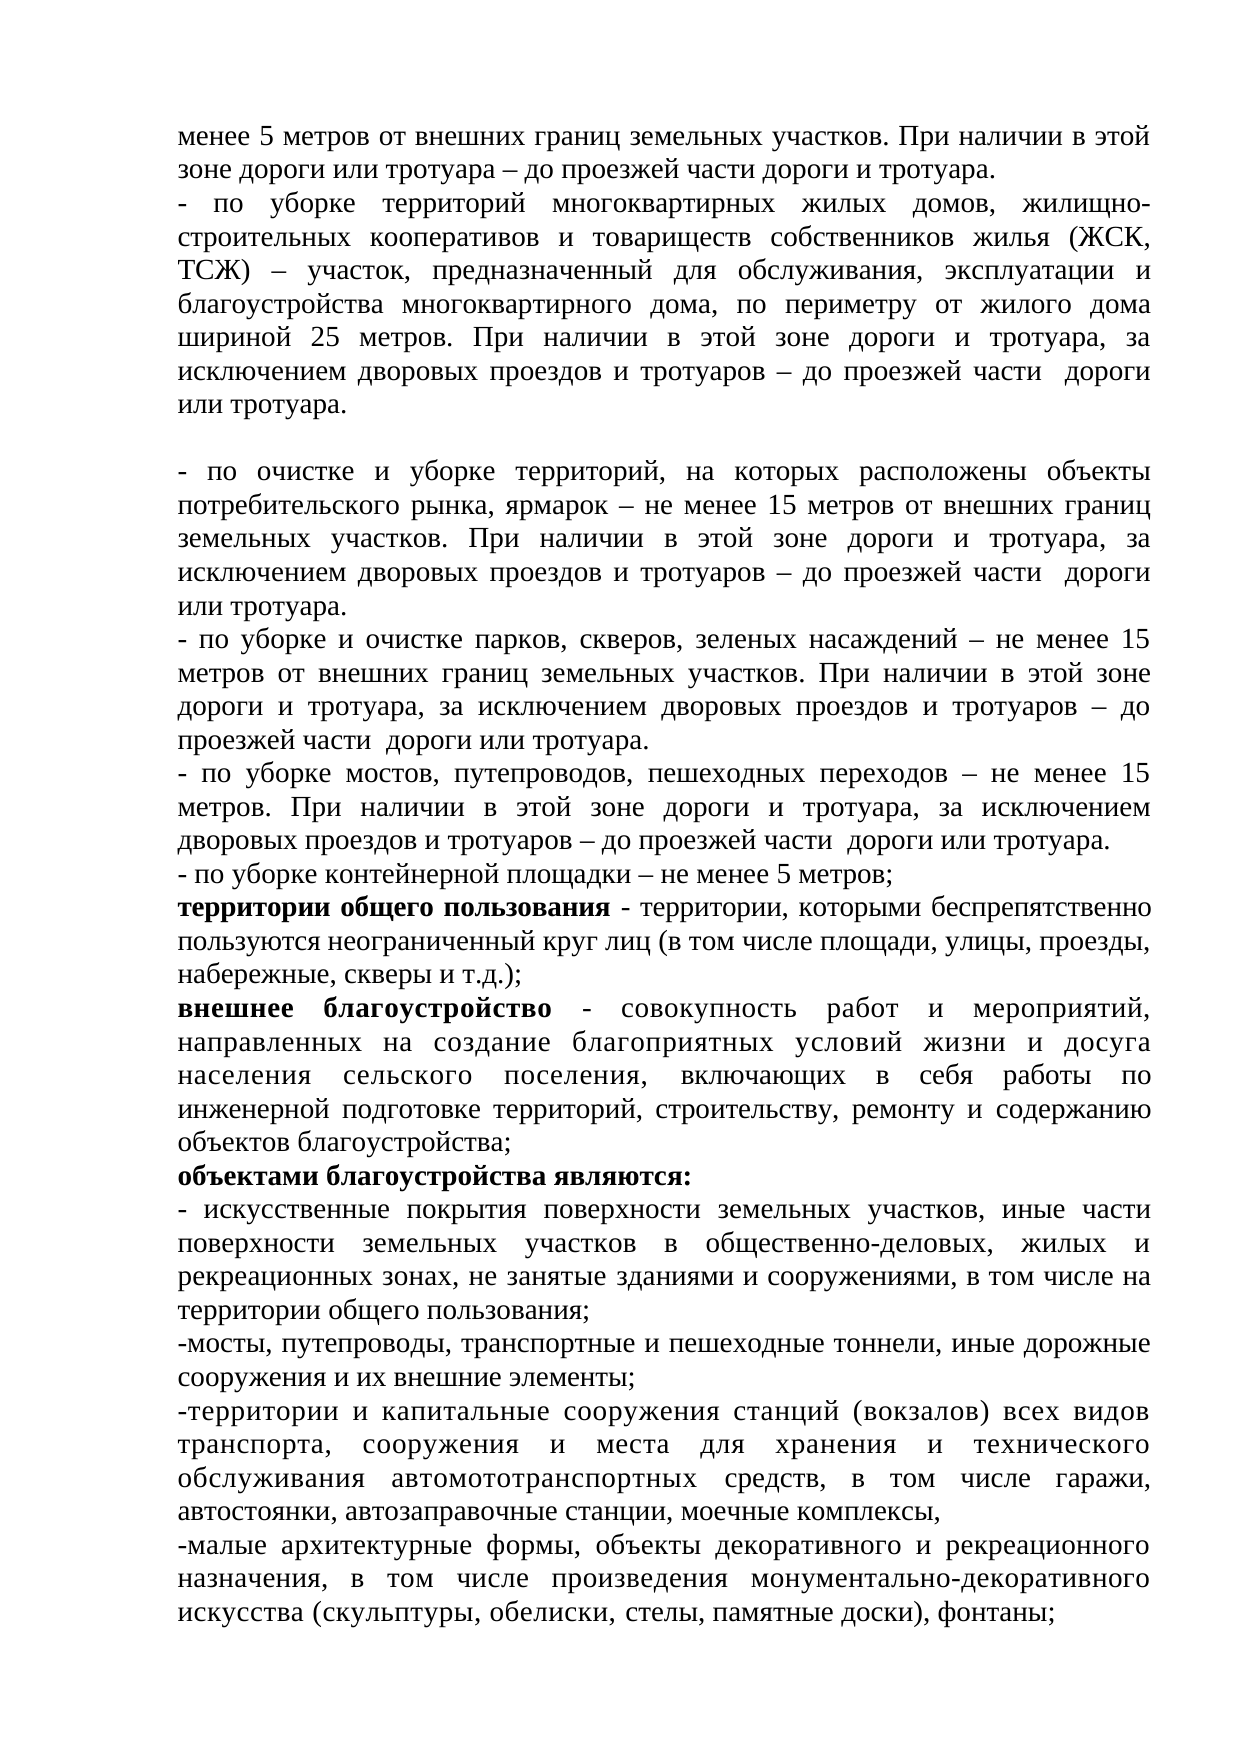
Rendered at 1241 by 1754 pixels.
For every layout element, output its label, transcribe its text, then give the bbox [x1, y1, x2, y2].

text территории общего пользования - территории, которыми беспрепятственно пользуются неограниченный круг лиц (в том числе площади, улицы, проезды, набережные, скверы и т.д.); [177, 889, 1152, 990]
text внешнее благоустройство - совокупность работ и мероприятий, направленных на создание благоприятных условий жизни и досуга населения сельского поселения, включающих в себя работы по инженерной подготовке территорий, строительству, ремонту и содержанию объектов благоустройства; [177, 990, 1152, 1158]
text - по уборке территорий многоквартирных жилых домов, жилищно-строительных кооперативов и товариществ собственников жилья (ЖСК, ТСЖ) – участок, предназначенный для обслуживания, эксплуатации и благоустройства многоквартирного дома, по периметру от жилого дома шириной 25 метров. При наличии в этой зоне дороги и тротуара, за исключением дворовых проездов и тротуаров – до проезжей части дороги или тротуара. [177, 185, 1152, 420]
text объектами благоустройства являются: [177, 1158, 1152, 1191]
text - по уборке контейнерной площадки – не менее 5 метров; [177, 856, 1152, 889]
text - по уборке и очистке парков, скверов, зеленых насаждений – не менее 15 метров от внешних границ земельных участков. При наличии в этой зоне дороги и тротуара, за исключением дворовых проездов и тротуаров – до проезжей части дороги или тротуара. [177, 621, 1152, 755]
text -территории и капитальные сооружения станций (вокзалов) всех видов транспорта, сооружения и места для хранения и технического обслуживания автомототранспортных средств, в том числе гаражи, автостоянки, автозаправочные станции, моечные комплексы, [177, 1393, 1152, 1527]
text - по уборке мостов, путепроводов, пешеходных переходов – не менее 15 метров. При наличии в этой зоне дороги и тротуара, за исключением дворовых проездов и тротуаров – до проезжей части дороги или тротуара. [177, 755, 1152, 856]
text -мосты, путепроводы, транспортные и пешеходные тоннели, иные дорожные сооружения и их внешние элементы; [177, 1326, 1152, 1393]
text - искусственные покрытия поверхности земельных участков, иные части поверхности земельных участков в общественно-деловых, жилых и рекреационных зонах, не занятые зданиями и сооружениями, в том числе на территории общего пользования; [177, 1191, 1152, 1326]
text -малые архитектурные формы, объекты декоративного и рекреационного назначения, в том числе произведения монументально-декоративного искусства (скульптуры, обелиски, стелы, памятные доски), фонтаны; [177, 1527, 1152, 1627]
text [177, 118, 1152, 185]
text - по очистке и уборке территорий, на которых расположены объекты потребительского рынка, ярмарок – не менее 15 метров от внешних границ земельных участков. При наличии в этой зоне дороги и тротуара, за исключением дворовых проездов и тротуаров – до проезжей части дороги или тротуара. [177, 453, 1152, 621]
